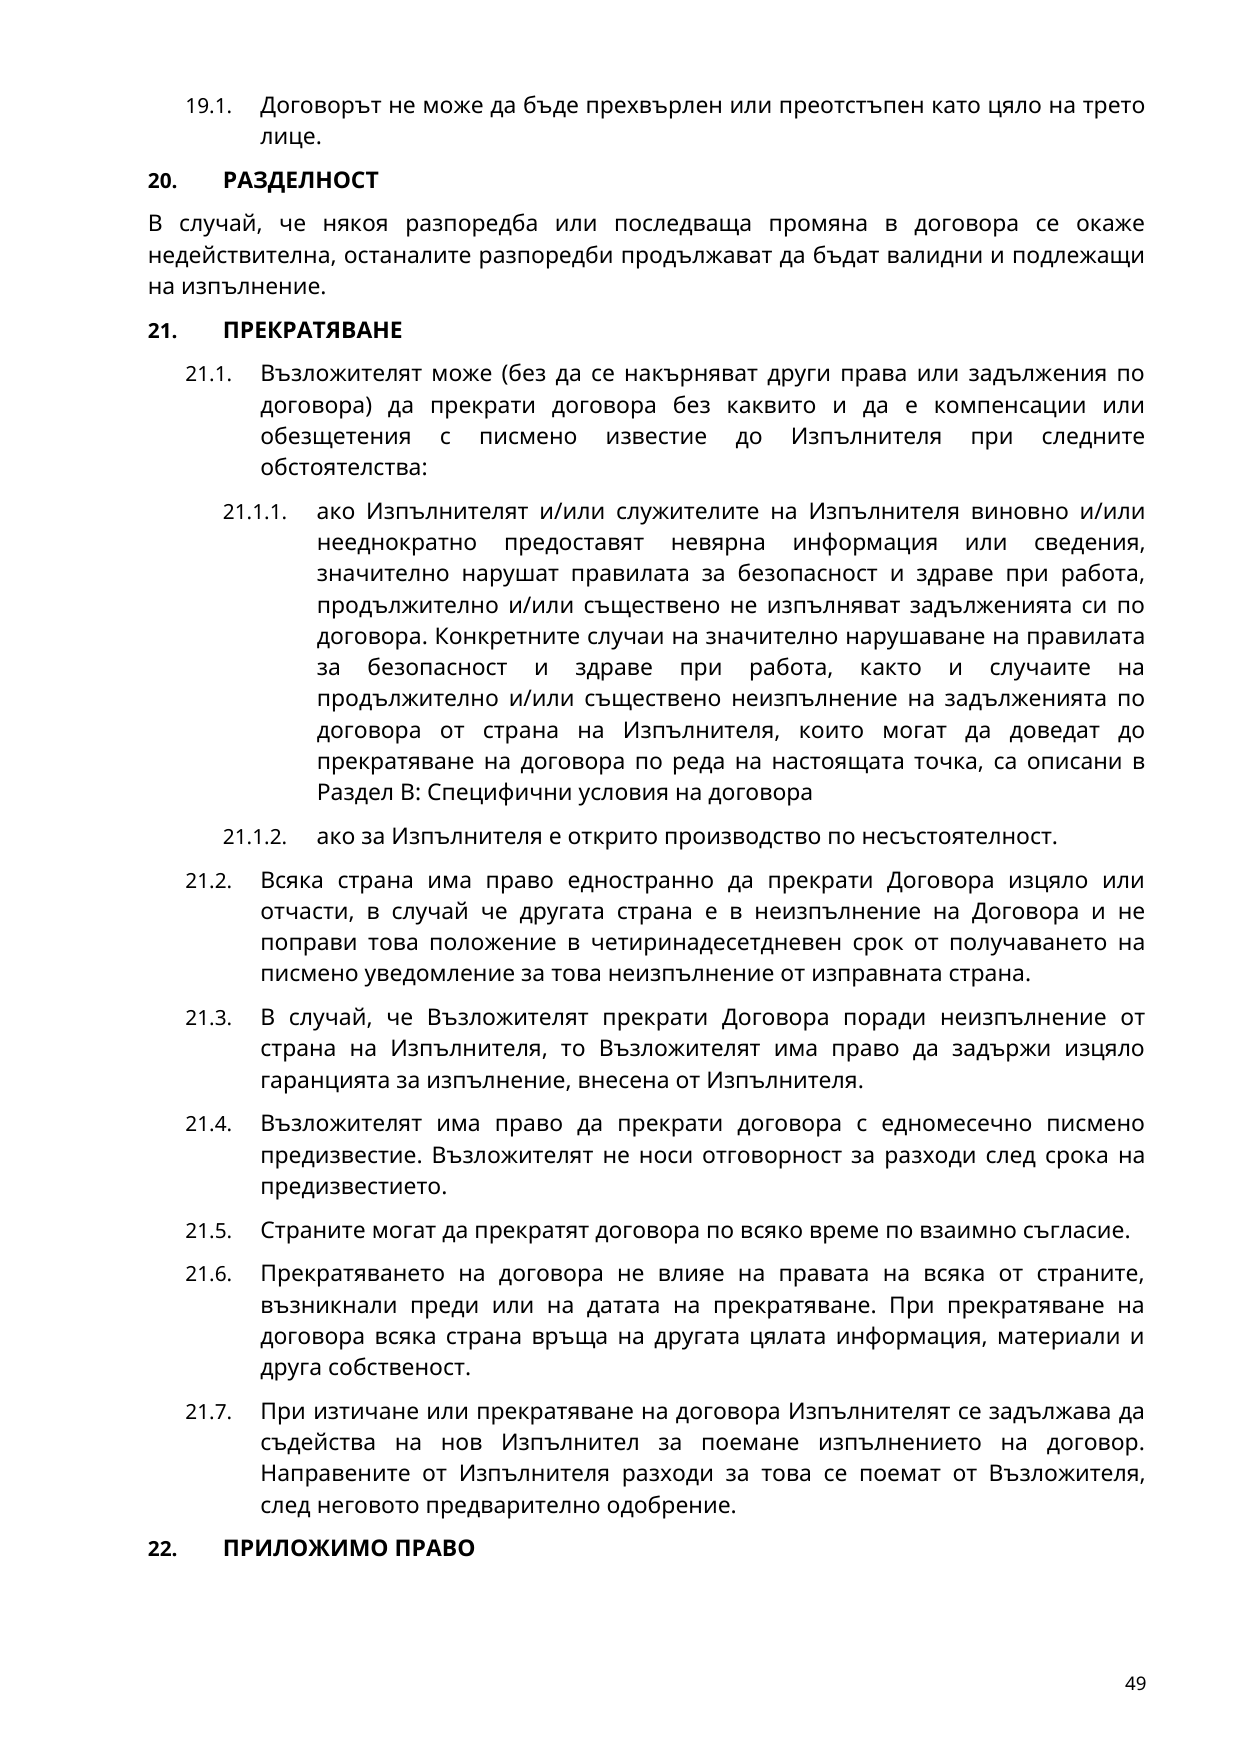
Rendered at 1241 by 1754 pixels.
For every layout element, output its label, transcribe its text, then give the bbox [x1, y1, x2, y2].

list РАЗДЕЛНОСТ [148, 164, 1146, 195]
list При изтичане или прекратяване на договора Изпълнителят се задължава да съдейства на нов Изпълнител за поемане изпълнението на договор. Направените от Изпълнителя разходи за това се поемат от Възложителя, след неговото предварително одобрение. [185, 1395, 1146, 1520]
list Възложителят има право да прекрати договора с едномесечно писмено предизвестие. Възложителят не носи отговорност за разходи след срока на предизвестието. [185, 1107, 1146, 1201]
list ако Изпълнителят и/или служителите на Изпълнителя виновно и/или нееднократно предоставят невярна информация или сведения, значително нарушат правилата за безопасност и здраве при работа, продължително и/или съществено не изпълняват задълженията си по договора. Конкретните случаи на значително нарушаване на правилата за безопасност и здраве при работа, както и случаите на продължително и/или съществено неизпълнение на задълженията по договора от страна на Изпълнителя, които могат да доведат до прекратяване на договора по реда на настоящата точка, са описани в Раздел В: Специфични условия на договора [223, 495, 1146, 807]
list Всяка страна има право едностранно да прекрати Договора изцяло или отчасти, в случай че другата страна е в неизпълнение на Договора и не поправи това положение в четиринадесетдневен срок от получаването на писмено уведомление за това неизпълнение от изправната страна. [185, 864, 1146, 989]
list В случай, че Възложителят прекрати Договора поради неизпълнение от страна на Изпълнителя, то Възложителят има право да задържи изцяло гаранцията за изпълнение, внесена от Изпълнителя. [185, 1001, 1146, 1095]
list Прекратяването на договора не влияе на правата на всяка от страните, възникнали преди или на датата на прекратяване. При прекратяване на договора всяка страна връща на другата цялата информация, материали и друга собственост. [185, 1257, 1146, 1382]
list ПРЕКРАТЯВАНЕ [148, 314, 1146, 345]
list ПРИЛОЖИМО ПРАВО [148, 1532, 1146, 1564]
list ако за Изпълнителя е открито производство по несъстоятелност. [223, 820, 1146, 851]
list Възложителят може (без да се накърняват други права или задължения по договора) да прекрати договора без каквито и да е компенсации или обезщетения с писмено известие до Изпълнителя при следните обстоятелства: [185, 357, 1146, 482]
list Страните могат да прекратят договора по всяко време по взаимно съгласие. [185, 1214, 1146, 1245]
text В случай, че някоя разпоредба или последваща промяна в договора се окаже недействителна, останалите разпоредби продължават да бъдат валидни и подлежащи на изпълнение. [148, 207, 1146, 301]
list Договорът не може да бъде прехвърлен или преотстъпен като цяло на трето лице. [185, 89, 1146, 151]
